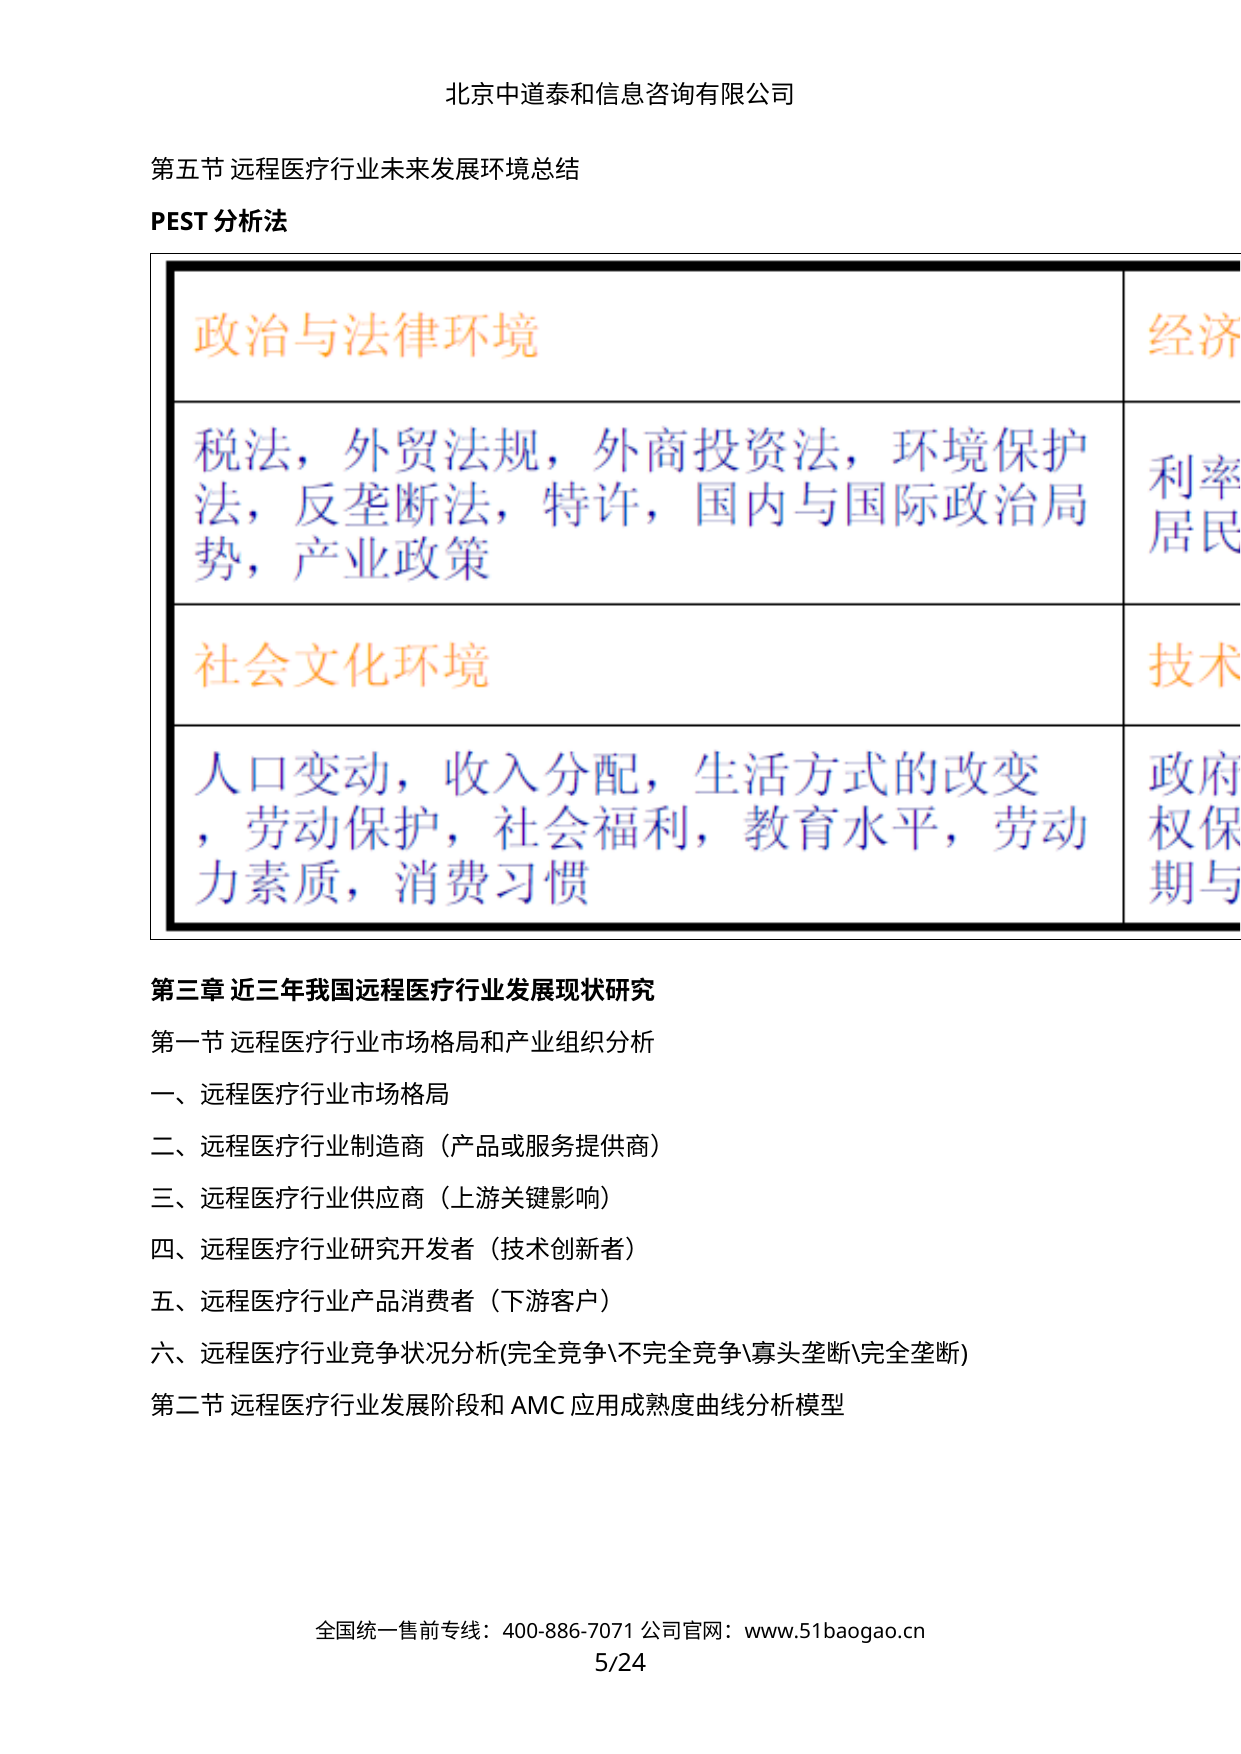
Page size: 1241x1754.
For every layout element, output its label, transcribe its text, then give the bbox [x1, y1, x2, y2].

text 四、远程医疗行业研究开发者（技术创新者） [150, 1230, 1090, 1266]
text PEST分析法 [150, 202, 1090, 238]
text 第一节 远程医疗行业市场格局和产业组织分析 [150, 1022, 1090, 1059]
text 第二节 远程医疗行业发展阶段和AMC应用成熟度曲线分析模型 [150, 1386, 1090, 1422]
text 五、远程医疗行业产品消费者（下游客户） [150, 1282, 1090, 1318]
text 二、远程医疗行业制造商（产品或服务提供商） [150, 1126, 1090, 1162]
picture [151, 254, 1241, 939]
text 一、远程医疗行业市场格局 [150, 1074, 1090, 1111]
text 三、远程医疗行业供应商（上游关键影响） [150, 1178, 1090, 1214]
text 第三章 近三年我国远程医疗行业发展现状研究 [150, 971, 1090, 1007]
text 六、远程医疗行业竞争状况分析(完全竞争\不完全竞争\寡头垄断\完全垄断) [150, 1334, 1090, 1370]
text 第五节 远程医疗行业未来发展环境总结 [150, 150, 1090, 186]
